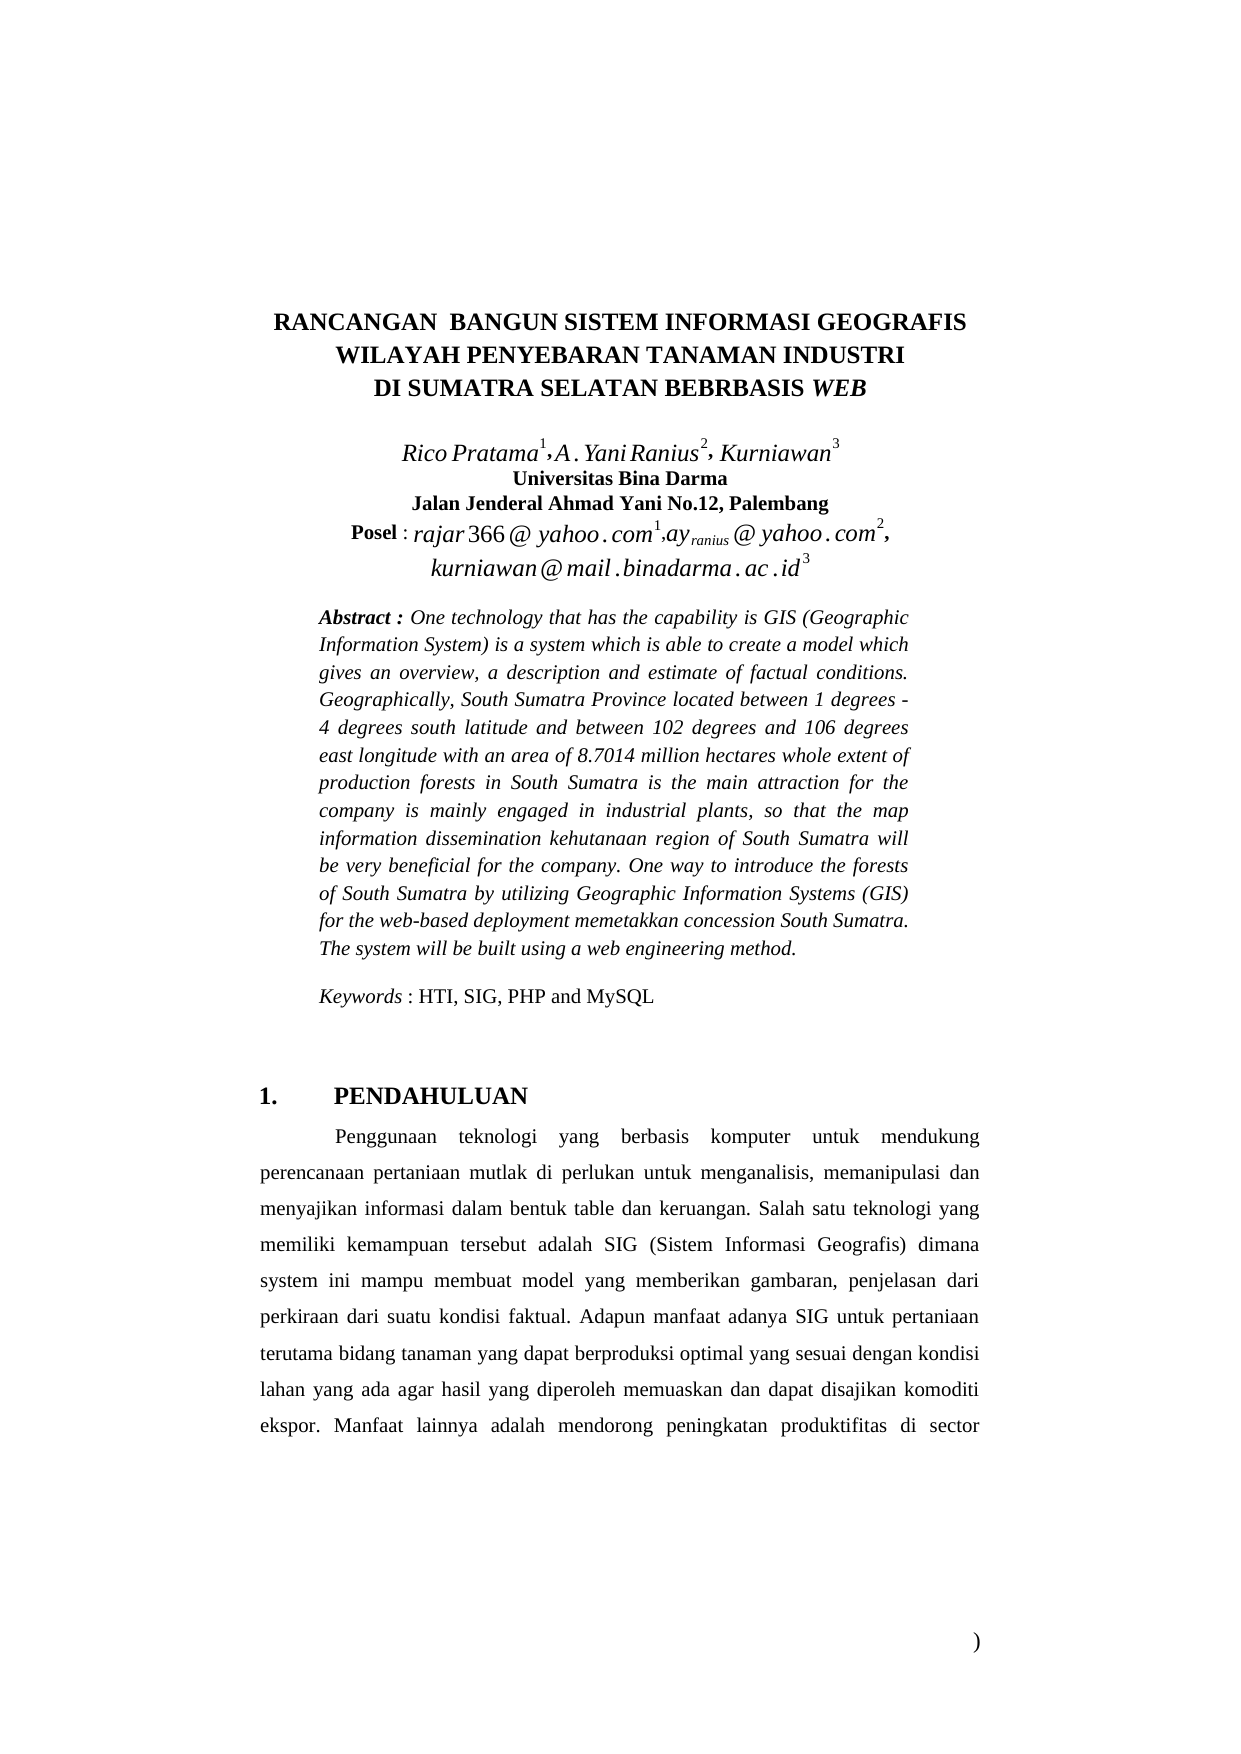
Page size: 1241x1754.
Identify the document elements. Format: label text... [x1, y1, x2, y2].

list PENDAHULUAN [259, 1081, 980, 1110]
text Keywords : HTI, SIG, PHP and MySQL [319, 984, 909, 1008]
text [260, 1124, 980, 1437]
text Jalan Jenderal Ahmad Yani No.12, Palembang [260, 490, 980, 514]
text Posel : ,, [260, 514, 980, 549]
text Abstract : One technology that has the capability is GIS (Geographic Information System) is a system which is able to create a model which gives an overview, a description and estimate of factual conditions. Geographically, South Sumatra Province located between 1 degrees - 4 degrees south latitude and between 102 degrees and 106 degrees east longitude with an area of ​​8.7014 million hectares whole extent of production forests in South Sumatra is the main attraction for the company is mainly engaged in industrial plants, so that the map information dissemination kehutanaan region of South Sumatra will be very beneficial for the company. One way to introduce the forests of South Sumatra by utilizing Geographic Information Systems (GIS) for the web-based deployment memetakkan concession South Sumatra. The system will be built using a web engineering method. [319, 604, 909, 960]
text RANCANGAN BANGUN SISTEM INFORMASI GEOGRAFIS WILAYAH PENYEBARAN TANAMAN INDUSTRI [260, 307, 980, 369]
text ,, [260, 434, 980, 466]
text DI SUMATRA SELATAN BEBRBASIS WEB [260, 373, 980, 402]
text Universitas Bina Darma [260, 466, 980, 490]
